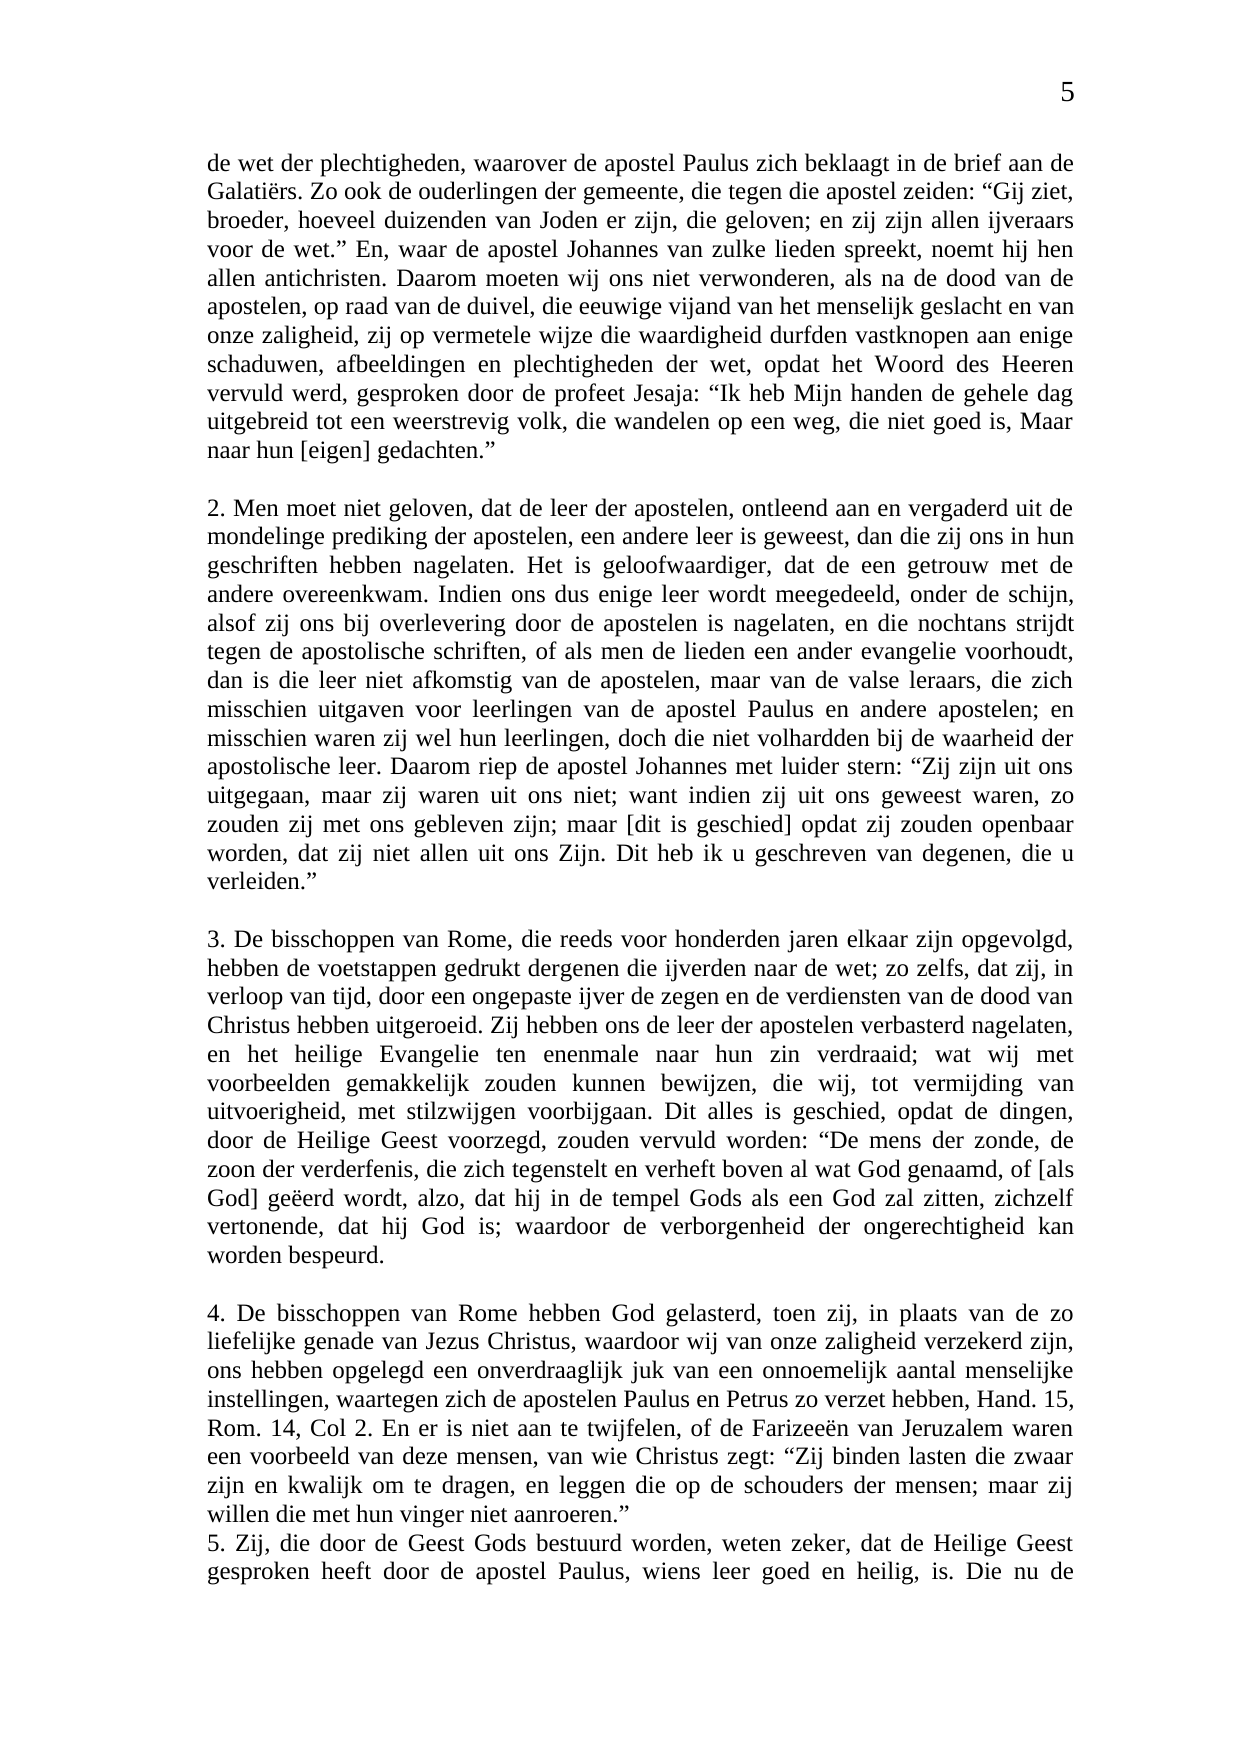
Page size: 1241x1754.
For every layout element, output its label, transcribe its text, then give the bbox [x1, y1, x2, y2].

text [207, 1528, 1075, 1585]
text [207, 148, 1075, 464]
text 2. Men moet niet geloven, dat de leer der apostelen, ontleend aan en vergaderd uit de mondelinge prediking der apostelen, een andere leer is geweest, dan die zij ons in hun geschriften hebben nagelaten. Het is geloofwaardiger, dat de een getrouw met de andere overeenkwam. Indien ons dus enige leer wordt meegedeeld, onder de schijn, alsof zij ons bij overlevering door de apostelen is nagelaten, en die nochtans strijdt tegen de apostolische schriften, of als men de lieden een ander evangelie voorhoudt, dan is die leer niet afkomstig van de apostelen, maar van de valse leraars, die zich misschien uitgaven voor leerlingen van de apostel Paulus en andere apostelen; en misschien waren zij wel hun leerlingen, doch die niet volhardden bij de waarheid der apostolische leer. Daarom riep de apostel Johannes met luider stern: “Zij zijn uit ons uitgegaan, maar zij waren uit ons niet; want indien zij uit ons geweest waren, zo zouden zij met ons gebleven zijn; maar [dit is geschied] opdat zij zouden openbaar worden, dat zij niet allen uit ons Zijn. Dit heb ik u geschreven van degenen, die u verleiden.” [207, 493, 1075, 895]
text 4. De bisschoppen van Rome hebben God gelasterd, toen zij, in plaats van de zo liefelijke genade van Jezus Christus, waardoor wij van onze zaligheid verzekerd zijn, ons hebben opgelegd een onverdraaglijk juk van een onnoemelijk aantal menselijke instellingen, waartegen zich de apostelen Paulus en Petrus zo verzet hebben, Hand. 15, Rom. 14, Col 2. En er is niet aan te twijfelen, of de Farizeeën van Jeruzalem waren een voorbeeld van deze mensen, van wie Christus zegt: “Zij binden lasten die zwaar zijn en kwalijk om te dragen, en leggen die op de schouders der mensen; maar zij willen die met hun vinger niet aanroeren.” [207, 1298, 1075, 1528]
text 3. De bisschoppen van Rome, die reeds voor honderden jaren elkaar zijn opgevolgd, hebben de voetstappen gedrukt dergenen die ijverden naar de wet; zo zelfs, dat zij, in verloop van tijd, door een ongepaste ijver de zegen en de verdiensten van de dood van Christus hebben uitgeroeid. Zij hebben ons de leer der apostelen verbasterd nagelaten, en het heilige Evangelie ten enenmale naar hun zin verdraaid; wat wij met voorbeelden gemakkelijk zouden kunnen bewijzen, die wij, tot vermijding van uitvoerigheid, met stilzwijgen voorbijgaan. Dit alles is geschied, opdat de dingen, door de Heilige Geest voorzegd, zouden vervuld worden: “De mens der zonde, de zoon der verderfenis, die zich tegenstelt en verheft boven al wat God genaamd, of [als God] geëerd wordt, alzo, dat hij in de tempel Gods als een God zal zitten, zichzelf vertonende, dat hij God is; waardoor de verborgenheid der ongerechtigheid kan worden bespeurd. [207, 924, 1075, 1269]
